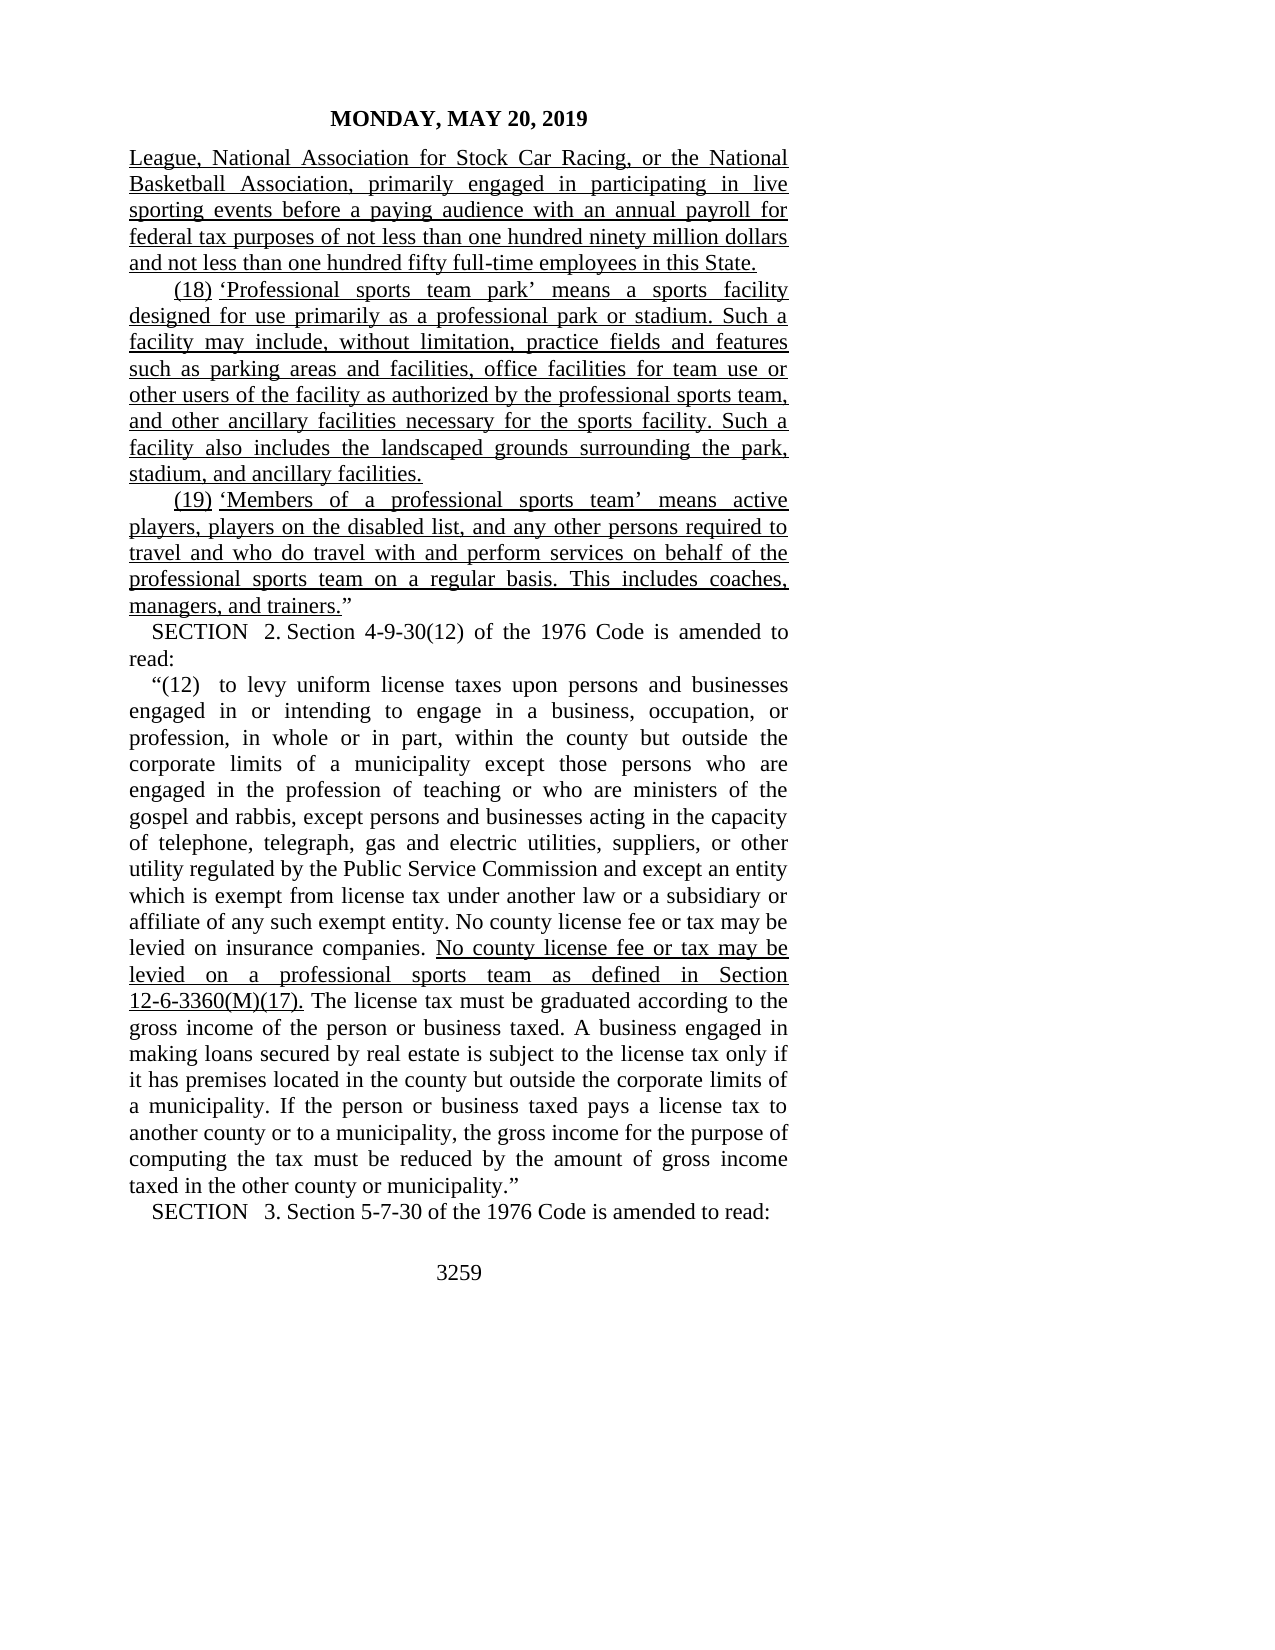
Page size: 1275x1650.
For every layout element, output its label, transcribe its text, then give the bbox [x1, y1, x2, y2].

text (18) ‘Professional sports team park’ means a sports facility designed for use primarily as a professional park or stadium. Such a facility may include, without limitation, practice fields and features such as parking areas and facilities, office facilities for team use or other users of the facility as authorized by the professional sports team, and other ancillary facilities necessary for the sports facility. Such a facility also includes the landscaped grounds surrounding the park, stadium, and ancillary facilities. [129, 276, 789, 351]
text (19) ‘Members of a professional sports team’ means active players, players on the disabled list, and any other persons required to travel and who do travel with and perform services on behalf of the professional sports team on a regular basis. This includes coaches, managers, and trainers.” [129, 486, 789, 562]
text (18) ‘Professional sports team park’ means a sports facility designed for use primarily as a professional park or stadium. Such a facility may include, without limitation, practice fields and features such as parking areas and facilities, office facilities for team use or other users of the facility as authorized by the professional sports team, and other ancillary facilities necessary for the sports facility. Such a facility also includes the landscaped grounds surrounding the park, stadium, and ancillary facilities. [129, 353, 789, 404]
text “(12) to levy uniform license taxes upon persons and businesses engaged in or intending to engage in a business, occupation, or profession, in whole or in part, within the county but outside the corporate limits of a municipality except those persons who are engaged in the profession of teaching or who are ministers of the gospel and rabbis, except persons and businesses acting in the capacity of telephone, telegraph, gas and electric utilities, suppliers, or other utility regulated by the Public Service Commission and except an entity which is exempt from license tax under another law or a subsidiary or affiliate of any such exempt entity. No county license fee or tax may be levied on insurance companies. No county license fee or tax may be levied on a professional sports team as defined in Section 12-6-3360(M)(17). The license tax must be graduated according to the gross income of the person or business taxed. A business engaged in making loans secured by real estate is subject to the license tax only if it has premises located in the county but outside the corporate limits of a municipality. If the person or business taxed pays a license tax to another county or to a municipality, the gross income for the purpose of computing the tax must be reduced by the amount of gross income taxed in the other county or municipality.” [129, 671, 789, 984]
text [129, 144, 789, 167]
text SECTION 3. Section 5-7-30 of the 1976 Code is amended to read: [129, 1198, 789, 1224]
text (19) ‘Members of a professional sports team’ means active players, players on the disabled list, and any other persons required to travel and who do travel with and perform services on behalf of the professional sports team on a regular basis. This includes coaches, managers, and trainers.” [129, 590, 789, 618]
text “(12) to levy uniform license taxes upon persons and businesses engaged in or intending to engage in a business, occupation, or profession, in whole or in part, within the county but outside the corporate limits of a municipality except those persons who are engaged in the profession of teaching or who are ministers of the gospel and rabbis, except persons and businesses acting in the capacity of telephone, telegraph, gas and electric utilities, suppliers, or other utility regulated by the Public Service Commission and except an entity which is exempt from license tax under another law or a subsidiary or affiliate of any such exempt entity. No county license fee or tax may be levied on insurance companies. No county license fee or tax may be levied on a professional sports team as defined in Section 12-6-3360(M)(17). The license tax must be graduated according to the gross income of the person or business taxed. A business engaged in making loans secured by real estate is subject to the license tax only if it has premises located in the county but outside the corporate limits of a municipality. If the person or business taxed pays a license tax to another county or to a municipality, the gross income for the purpose of computing the tax must be reduced by the amount of gross income taxed in the other county or municipality.” [129, 985, 789, 1198]
text SECTION 2. Section 4-9-30(12) of the 1976 Code is amended to read: [129, 618, 789, 671]
